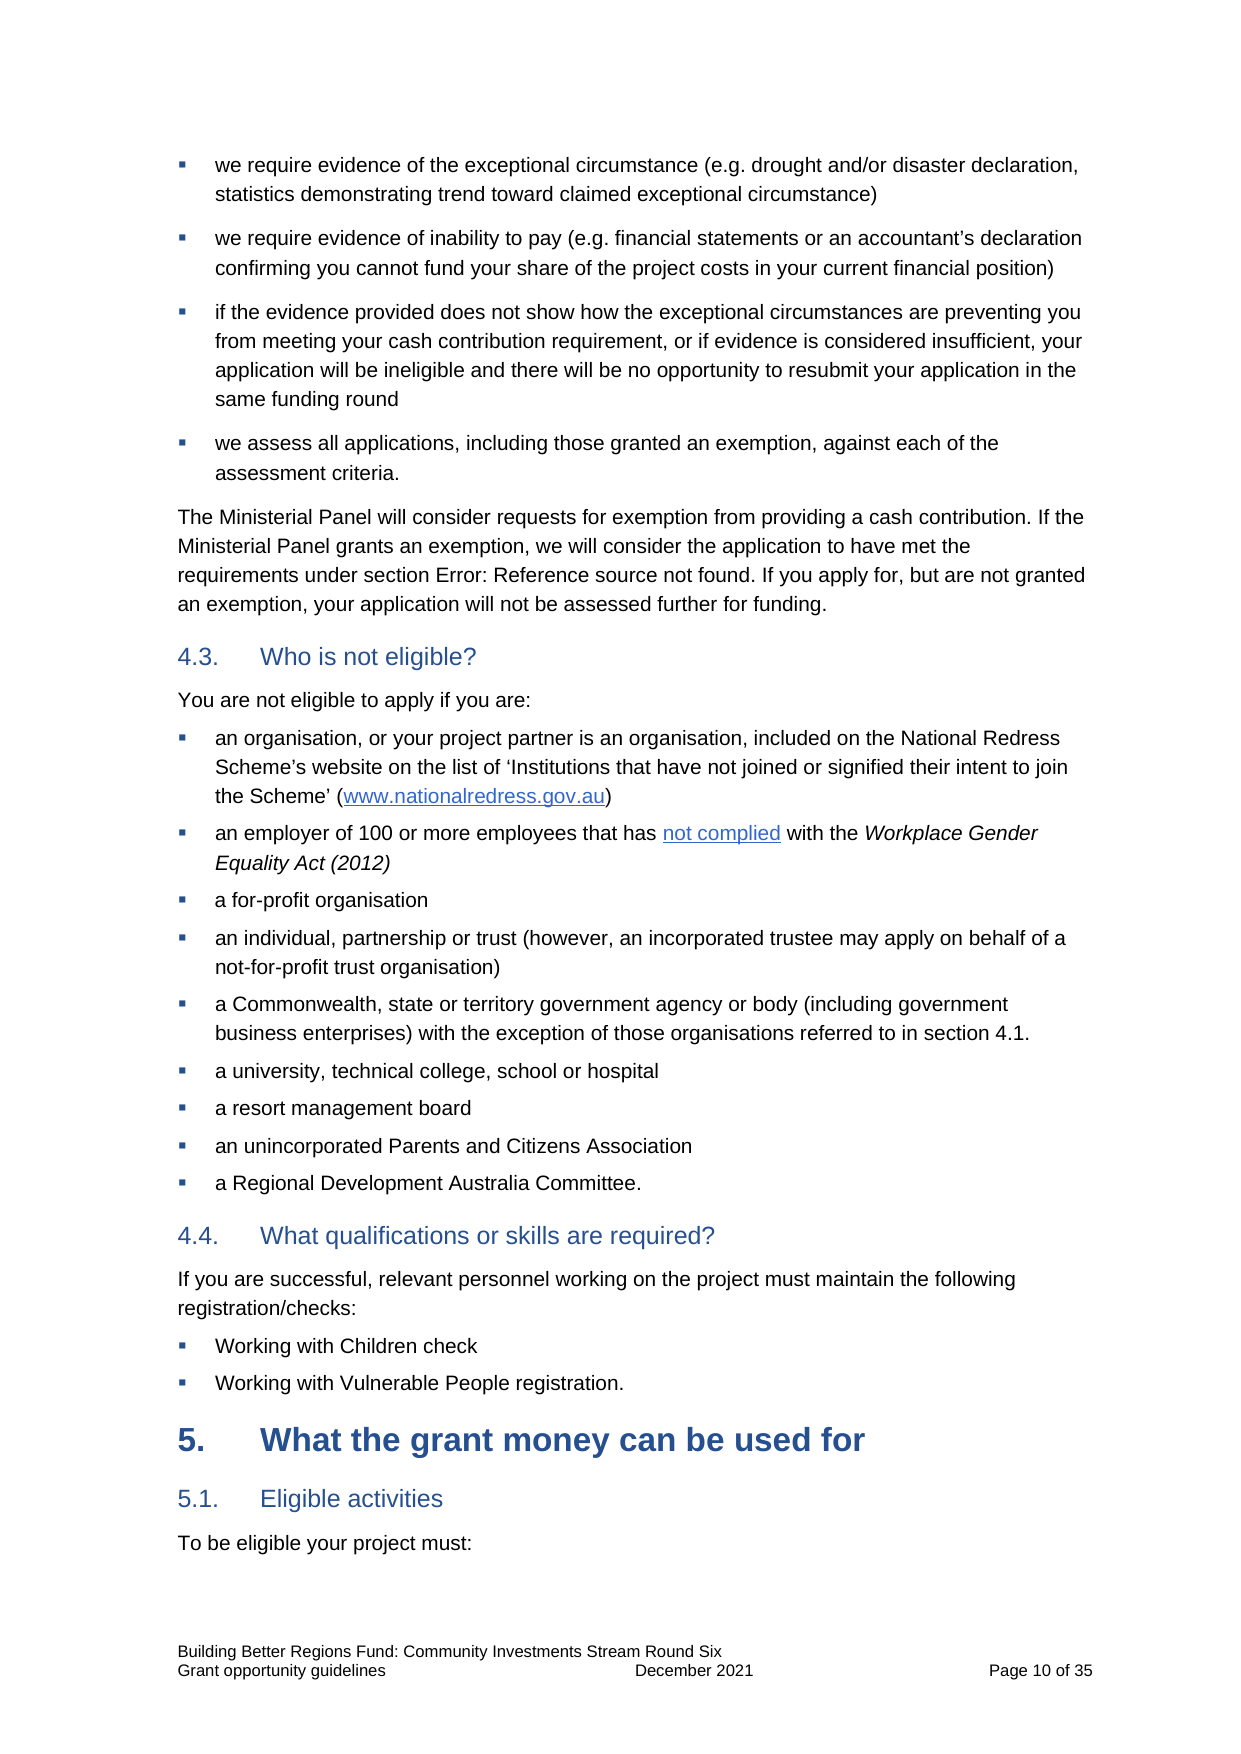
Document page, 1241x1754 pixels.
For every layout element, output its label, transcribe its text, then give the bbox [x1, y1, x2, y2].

list a for-profit organisation [177, 883, 1092, 912]
subtitle Who is not eligible? [177, 641, 1092, 670]
list a Commonwealth, state or territory government agency or body (including government business enterprises) with the exception of those organisations referred to in section 4.1. [177, 987, 1092, 1045]
list Working with Children check [177, 1328, 1092, 1358]
list an employer of 100 or more employees that has not complied with the Workplace Gender Equality Act (2012) [177, 816, 1092, 874]
list a resort management board [177, 1091, 1092, 1120]
list a university, technical college, school or hospital [177, 1053, 1092, 1083]
list an individual, partnership or trust (however, an incorporated trustee may apply on behalf of a not-for-profit trust organisation) [177, 920, 1092, 978]
list we assess all applications, including those granted an exemption, against each of the assessment criteria. [177, 426, 1092, 484]
list Working with Vulnerable People registration. [177, 1366, 1092, 1395]
subtitle What qualifications or skills are required? [177, 1220, 1092, 1249]
subtitle Eligible activities [177, 1484, 1092, 1513]
text You are not eligible to apply if you are: [177, 683, 1092, 712]
list we require evidence of the exceptional circumstance (e.g. drought and/or disaster declaration, statistics demonstrating trend toward claimed exceptional circumstance) [177, 148, 1092, 206]
list a Regional Development Australia Committee. [177, 1166, 1092, 1195]
list an organisation, or your project partner is an organisation, included on the National Redress Scheme’s website on the list of ‘Institutions that have not joined or signified their intent to join the Scheme’ (www.nationalredress.gov.au) [177, 720, 1092, 808]
list if the evidence provided does not show how the exceptional circumstances are preventing you from meeting your cash contribution requirement, or if evidence is considered insufficient, your application will be ineligible and there will be no opportunity to resubmit your application in the same funding round [177, 294, 1092, 411]
subtitle What the grant money can be used for [177, 1420, 1092, 1459]
text If you are successful, relevant personnel working on the project must maintain the following registration/checks: [177, 1262, 1092, 1320]
list To be eligible your project must: [177, 1525, 1092, 1554]
list we require evidence of inability to pay (e.g. financial statements or an accountant’s declaration confirming you cannot fund your share of the project costs in your current financial position) [177, 221, 1092, 279]
list an unincorporated Parents and Citizens Association [177, 1128, 1092, 1158]
